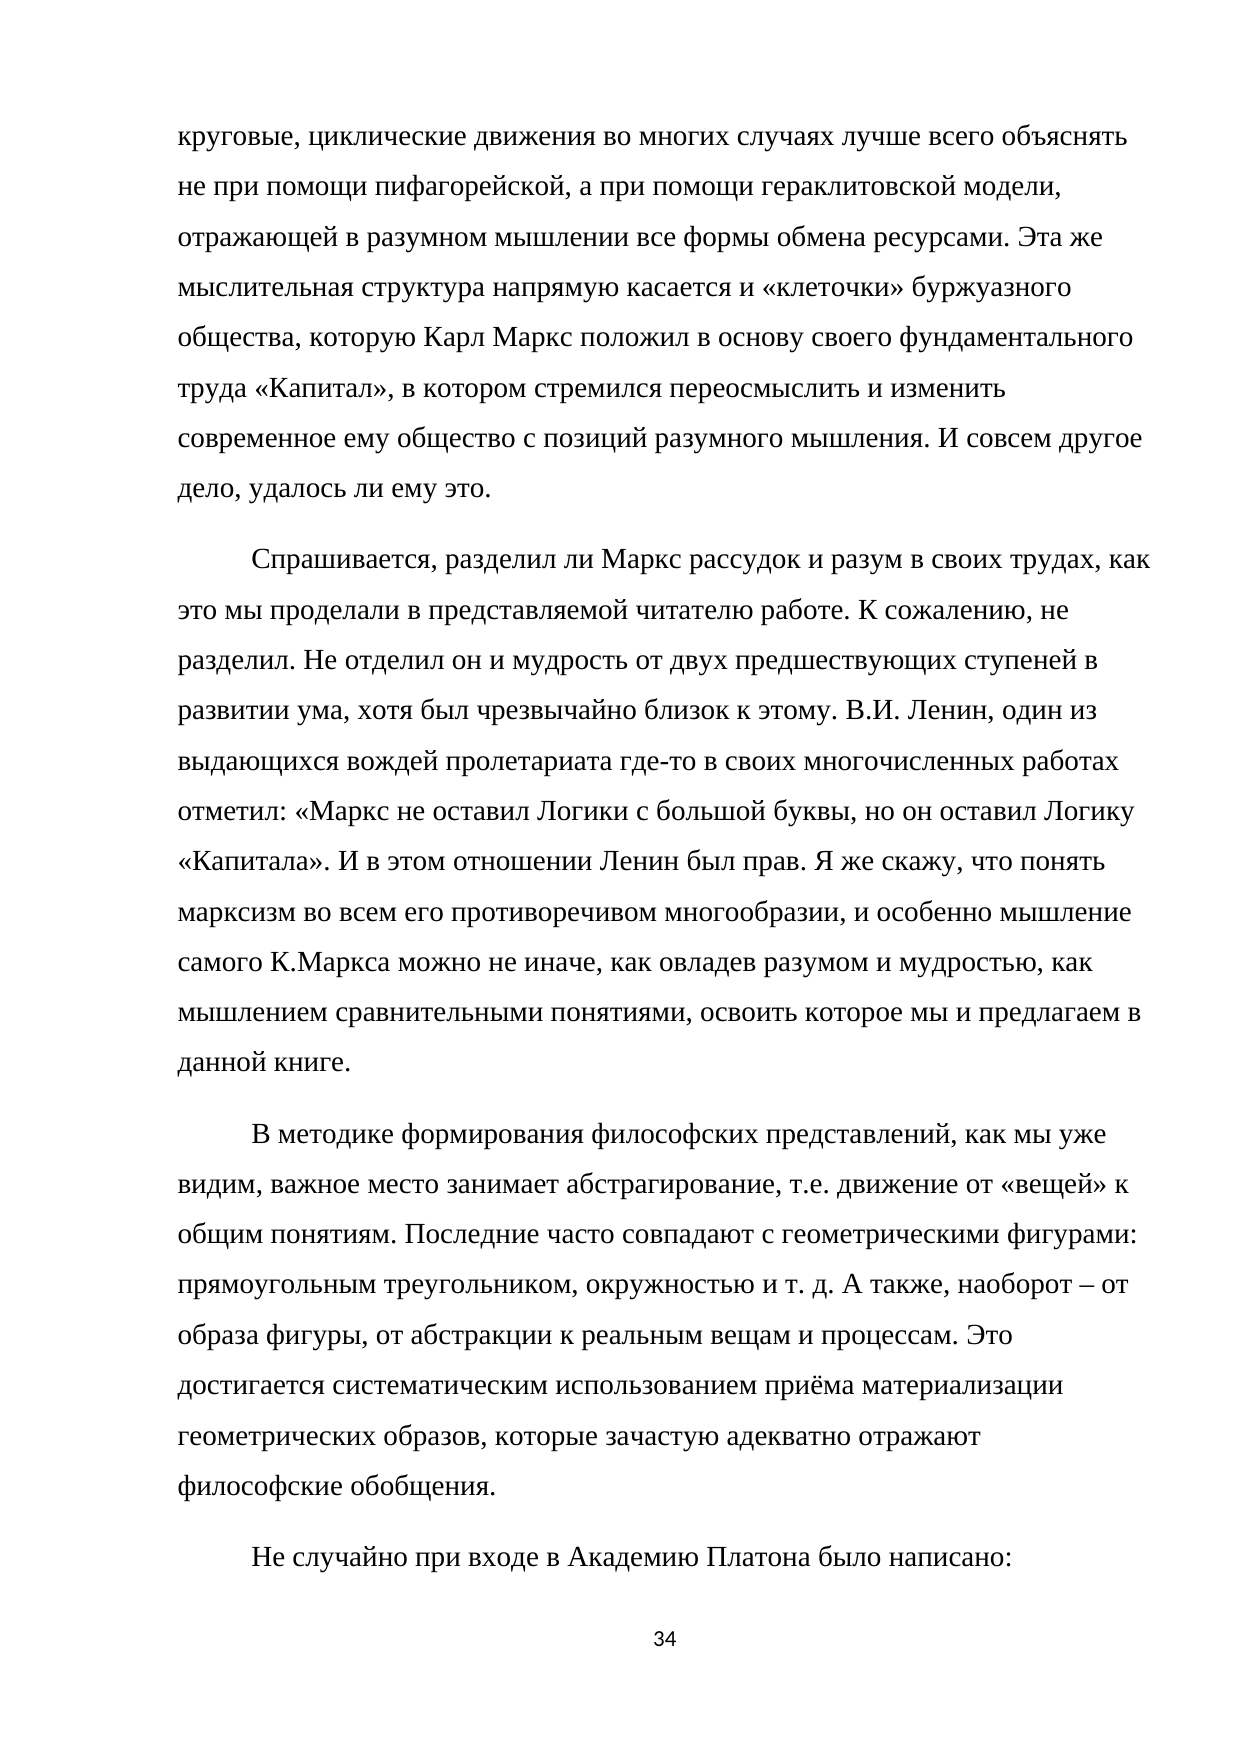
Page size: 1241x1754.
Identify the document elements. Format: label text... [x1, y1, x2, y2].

text Спрашивается, разделил ли Маркс рассудок и разум в своих трудах, как это мы проделали в представляемой читателю работе. К сожалению, не разделил. Не отделил он и мудрость от двух предшествующих ступеней в развитии ума, хотя был чрезвычайно близок к этому. В.И. Ленин, один из выдающихся вождей пролетариата где-то в своих многочисленных работах отметил: «Маркс не оставил Логики с большой буквы, но он оставил Логику «Капитала». И в этом отношении Ленин был прав. Я же скажу, что понять марксизм во всем его противоречивом многообразии, и особенно мышление самого К.Маркса можно не иначе, как овладев разумом и мудростью, как мышлением сравнительными понятиями, освоить которое мы и предлагаем в данной книге. [177, 541, 1152, 1078]
text Не случайно при входе в Академию Платона было написано: [177, 1539, 1152, 1573]
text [177, 118, 1152, 504]
text В методике формирования философских представлений, как мы уже видим, важное место занимает абстрагирование, т.е. движение от «вещей» к общим понятиям. Последние часто совпадают с геометрическими фигурами: прямоугольным треугольником, окружностью и т. д. А также, наоборот – от образа фигуры, от абстракции к реальным вещам и процессам. Это достигается систематическим использованием приёма материализации геометрических образов, которые зачастую адекватно отражают философские обобщения. [177, 1116, 1152, 1501]
